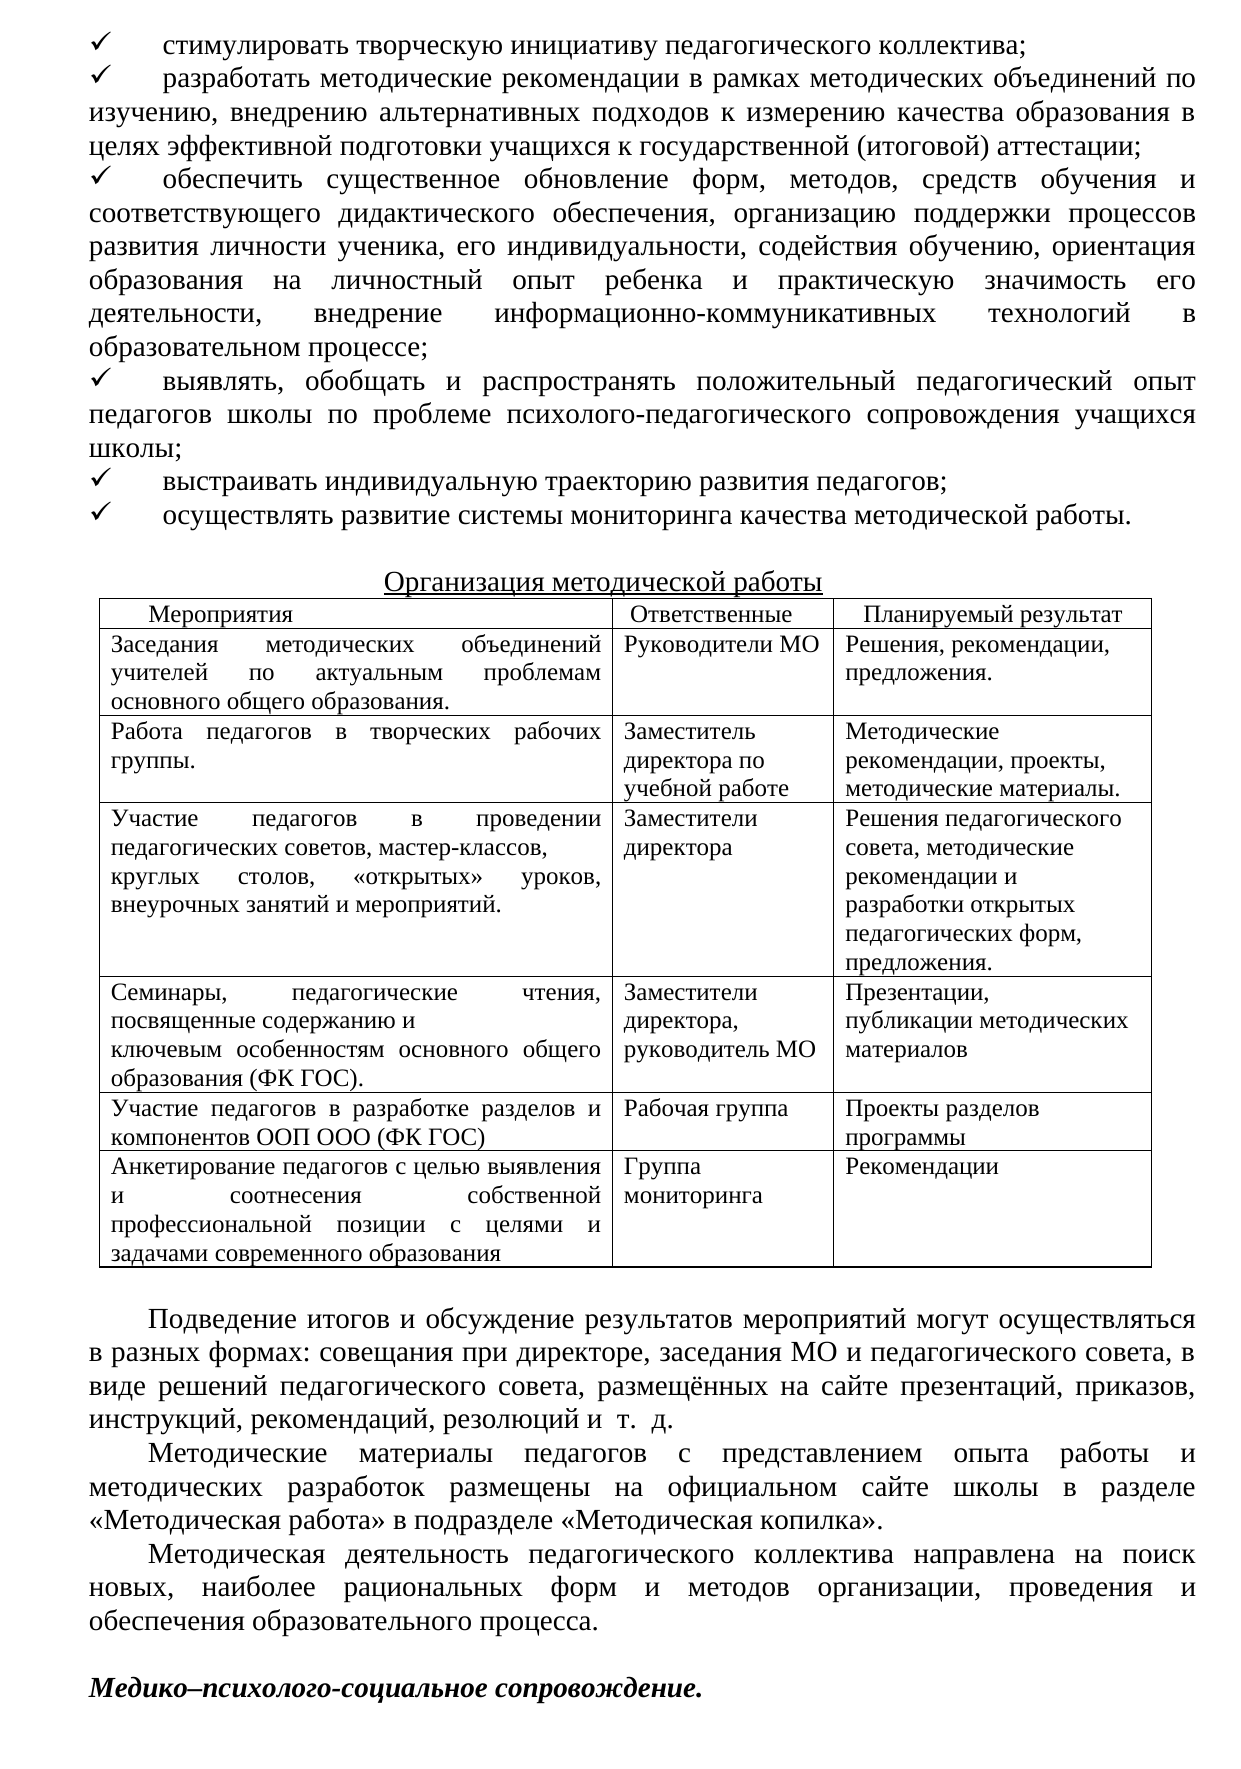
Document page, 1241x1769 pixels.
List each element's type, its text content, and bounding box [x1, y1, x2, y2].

table_cell Презентации, публикации методических материалов [834, 977, 1151, 1092]
table_cell Проекты разделов программы [834, 1093, 1151, 1150]
table_cell Рабочая группа [613, 1093, 833, 1150]
table_cell Анкетирование педагогов с целью выявления и соотнесения собственной профессиональной позиции с целями и задачами современного образования [100, 1151, 612, 1266]
text Медико–психолого-социальное сопровождение. [89, 1670, 1197, 1703]
table_cell Решения педагогического совета, методические рекомендации и разработки открытых педагогических форм, предложения. [834, 803, 1151, 976]
list разработать методические рекомендации в рамках методических объединений по изучению, внедрению альтернативных подходов к измерению качества образования в целях эффективной подготовки учащихся к государственной (итоговой) аттестации; [89, 61, 1197, 161]
table_cell Работа педагогов в творческих рабочих группы. [100, 716, 612, 802]
list обеспечить существенное обновление форм, методов, средств обучения и соответствующего дидактического обеспечения, организацию поддержки процессов развития личности ученика, его индивидуальности, содействия обучению, ориентация образования на личностный опыт ребенка и практическую значимость его деятельности, внедрение информационно-коммуникативных технологий в образовательном процессе; [89, 161, 1197, 363]
list выявлять, обобщать и распространять положительный педагогический опыт педагогов школы по проблеме психолого-педагогического сопровождения учащихся школы; [89, 363, 1197, 463]
table_cell Семинары, педагогические чтения, посвященные содержанию и ключевым особенностям основного общего образования (ФК ГОС). [100, 977, 612, 1092]
list стимулировать творческую инициативу педагогического коллектива; [89, 27, 1197, 61]
table_cell Заседания методических объединений учителей по актуальным проблемам основного общего образования. [100, 629, 612, 715]
table_cell Руководители МО [613, 629, 833, 715]
text Методическая деятельность педагогического коллектива направлена на поиск новых, наиболее рациональных форм и методов организации, проведения и обеспечения образовательного процесса. [89, 1536, 1197, 1636]
list выстраивать индивидуальную траекторию развития педагогов; [89, 463, 1197, 497]
table_cell Методические рекомендации, проекты, методические материалы. [834, 716, 1151, 802]
table_cell Заместитель директора по учебной работе [613, 716, 833, 802]
table_cell Участие педагогов в проведении педагогических советов, мастер-классов, круглых столов, «открытых» уроков, внеурочных занятий и мероприятий. [100, 803, 612, 976]
table_cell Рекомендации [834, 1151, 1151, 1266]
table_cell Заместители директора [613, 803, 833, 976]
table_header Ответственные [613, 599, 833, 628]
table_cell Участие педагогов в разработке разделов и компонентов ООП ООО (ФК ГОС) [100, 1093, 612, 1150]
text Организация методической работы [310, 564, 1197, 598]
table_cell Решения, рекомендации, предложения. [834, 629, 1151, 715]
text Методические материалы педагогов с представлением опыта работы и методических разработок размещены на официальном сайте школы в разделе «Методическая работа» в подразделе «Методическая копилка». [89, 1435, 1197, 1536]
table_cell Заместители директора, руководитель МО [613, 977, 833, 1092]
table_header Планируемый результат [834, 599, 1151, 628]
table_cell Группа мониторинга [613, 1151, 833, 1266]
table_header Мероприятия [100, 599, 612, 628]
list осуществлять развитие системы мониторинга качества методической работы. [89, 497, 1197, 531]
text Подведение итогов и обсуждение результатов мероприятий могут осуществляться в разных формах: совещания при директоре, заседания МО и педагогического совета, в виде решений педагогического совета, размещённых на сайте презентаций, приказов, инструкций, рекомендаций, резолюций и т. д. [89, 1301, 1197, 1435]
